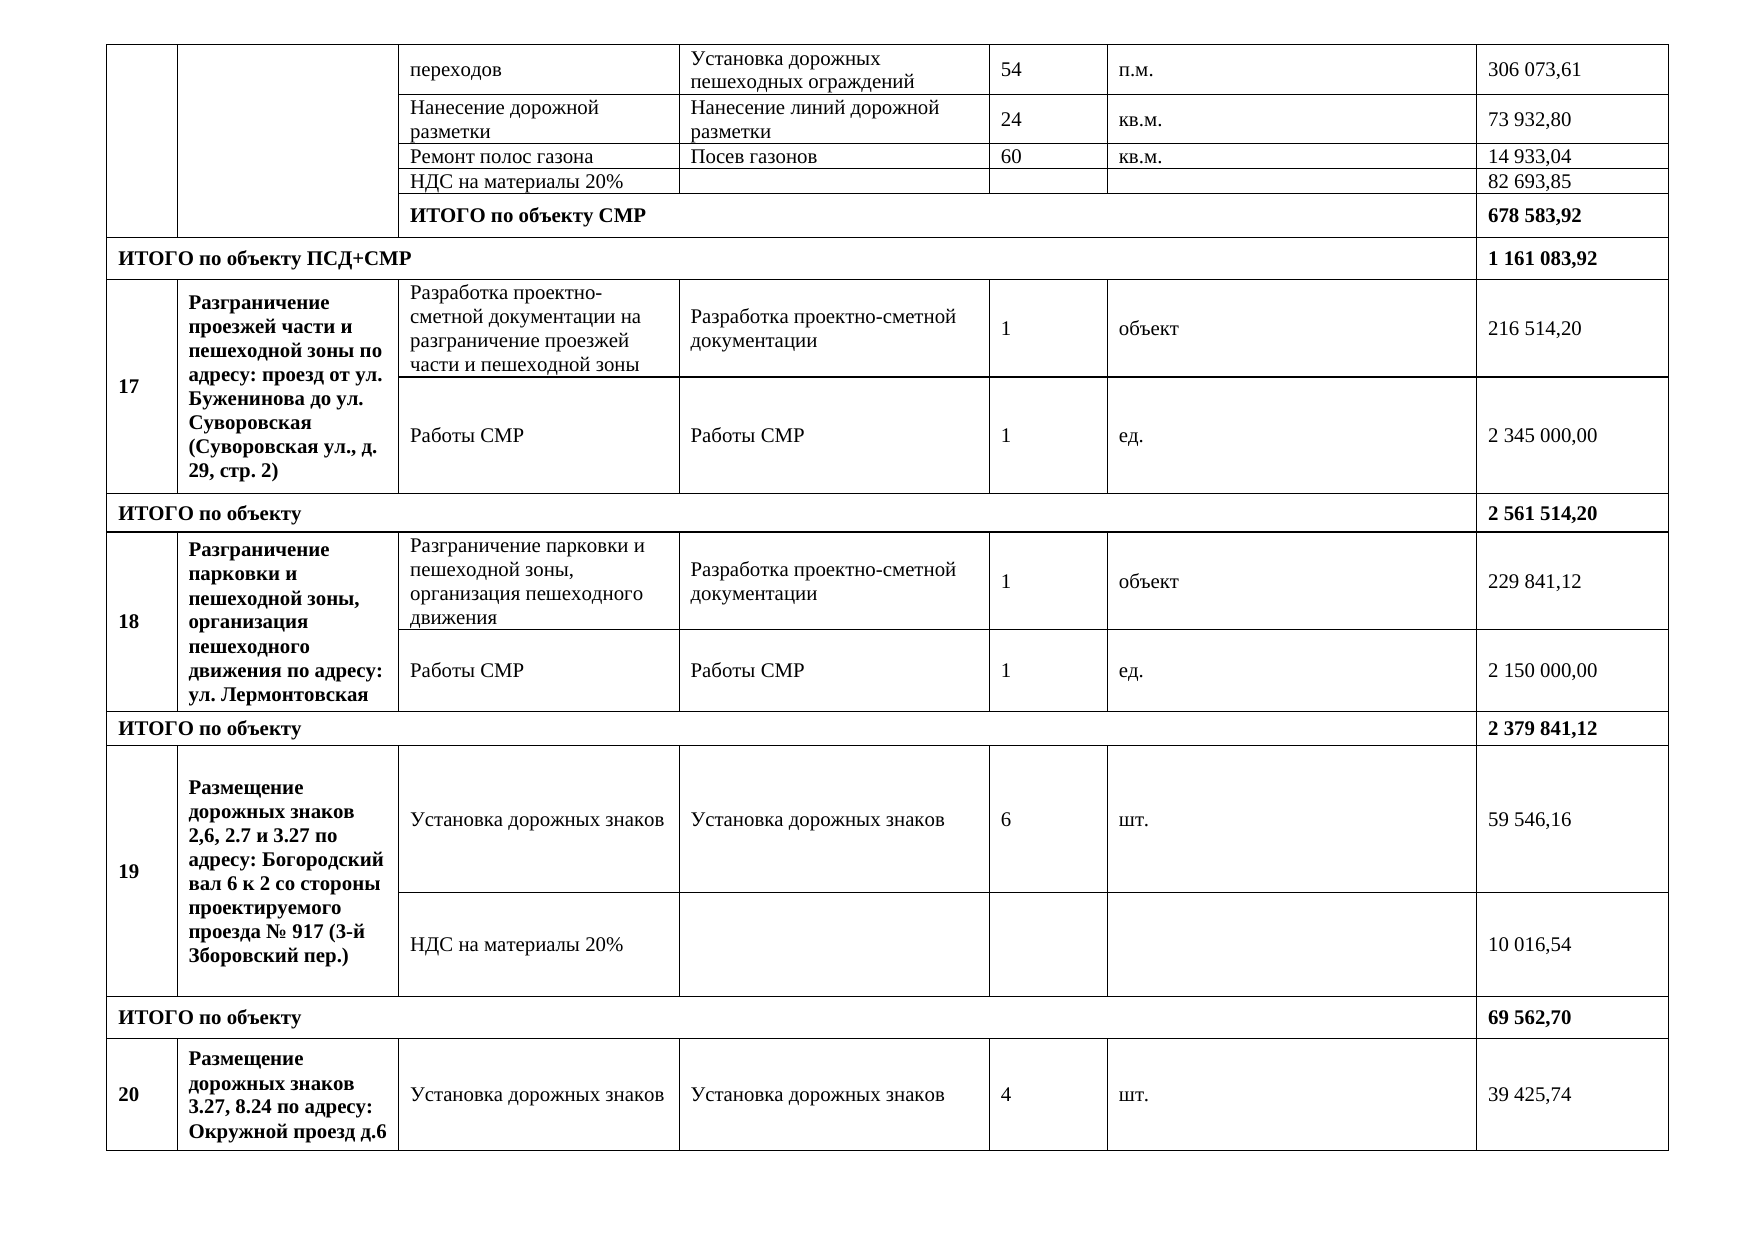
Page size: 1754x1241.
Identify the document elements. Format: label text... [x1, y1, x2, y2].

table_cell 6 [990, 746, 1107, 892]
table_cell [680, 169, 989, 193]
table_cell 1 161 083,92 [1477, 238, 1668, 279]
table_cell Нанесение дорожной разметки [399, 95, 679, 143]
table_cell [399, 45, 679, 93]
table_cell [178, 1039, 398, 1150]
table_cell 14 933,04 [1477, 144, 1668, 168]
table_cell НДС на материалы 20% [399, 169, 679, 193]
table_cell Разработка проектно-сметной документации [680, 280, 989, 376]
table_cell Разработка проектно-сметной документации [680, 533, 989, 629]
table_cell Установка дорожных знаков [399, 746, 679, 892]
table_cell Установка дорожных пешеходных ограждений [680, 45, 989, 93]
table_cell 39 425,74 [1477, 1039, 1668, 1150]
table_cell шт. [1108, 746, 1476, 892]
table_cell ед. [1108, 378, 1476, 492]
table_cell 19 [107, 746, 177, 996]
table_cell ИТОГО по объекту [107, 712, 1476, 745]
table_cell кв.м. [1108, 95, 1476, 143]
table_cell 1 [990, 533, 1107, 629]
table_cell ИТОГО по объекту СМР [399, 194, 1476, 237]
table_cell ИТОГО по объекту [107, 494, 1476, 531]
table_cell 18 [107, 533, 177, 711]
table_cell 24 [990, 95, 1107, 143]
table_cell Разграничение парковки и пешеходной зоны, организация пешеходного движения по адресу: ул. Лермонтовская [178, 533, 398, 711]
table_cell 4 [990, 1039, 1107, 1150]
table_cell ИТОГО по объекту [107, 997, 1476, 1038]
table_cell 2 345 000,00 [1477, 378, 1668, 492]
table_cell 2 379 841,12 [1477, 712, 1668, 745]
table_cell Нанесение линий дорожной разметки [680, 95, 989, 143]
table_cell 678 583,92 [1477, 194, 1668, 237]
table_cell 59 546,16 [1477, 746, 1668, 892]
table_cell 2 561 514,20 [1477, 494, 1668, 531]
table_cell 1 [990, 378, 1107, 492]
table_cell 1 [990, 280, 1107, 376]
table_cell [990, 169, 1107, 193]
table_cell Ремонт полос газона [399, 144, 679, 168]
table_cell Размещение дорожных знаков 2,6, 2.7 и 3.27 по адресу: Богородский вал 6 к 2 со стороны проектируемого проезда № 917 (3-й Зборовский пер.) [178, 746, 398, 996]
table_cell Установка дорожных знаков [399, 1039, 679, 1150]
table_cell Работы СМР [399, 630, 679, 711]
table_cell Установка дорожных знаков [680, 1039, 989, 1150]
table_cell 69 562,70 [1477, 997, 1668, 1038]
table_cell [1108, 893, 1476, 996]
table_cell п.м. [1108, 45, 1476, 93]
table_cell 1 [990, 630, 1107, 711]
table_cell Установка дорожных знаков [680, 746, 989, 892]
table_cell 2 150 000,00 [1477, 630, 1668, 711]
table_cell 17 [107, 280, 177, 492]
table_cell Разграничение проезжей части и пешеходной зоны по адресу: проезд от ул. Буженинова до ул. Суворовская (Суворовская ул., д. 29, стр. 2) [178, 280, 398, 492]
table_cell 306 073,61 [1477, 45, 1668, 93]
table_cell 10 016,54 [1477, 893, 1668, 996]
table_cell [990, 893, 1107, 996]
table_cell 82 693,85 [1477, 169, 1668, 193]
table_cell Работы СМР [680, 378, 989, 492]
table_cell 54 [990, 45, 1107, 93]
table_cell объект [1108, 280, 1476, 376]
table_cell Разработка проектно-сметной документации на разграничение проезжей части и пешеходной зоны [399, 280, 679, 376]
table_cell 60 [990, 144, 1107, 168]
table_cell 216 514,20 [1477, 280, 1668, 376]
table_cell ИТОГО по объекту ПСД+СМР [107, 238, 1476, 279]
table_cell Посев газонов [680, 144, 989, 168]
table_cell НДС на материалы 20% [399, 893, 679, 996]
table_cell кв.м. [1108, 144, 1476, 168]
table_cell Работы СМР [399, 378, 679, 492]
table_cell ед. [1108, 630, 1476, 711]
table_cell 73 932,80 [1477, 95, 1668, 143]
table_cell Работы СМР [680, 630, 989, 711]
table_cell 20 [107, 1039, 177, 1150]
table_cell шт. [1108, 1039, 1476, 1150]
table_cell [1108, 169, 1476, 193]
table_cell [680, 893, 989, 996]
table_cell 229 841,12 [1477, 533, 1668, 629]
table_cell Разграничение парковки и пешеходной зоны, организация пешеходного движения [399, 533, 679, 629]
table_cell объект [1108, 533, 1476, 629]
